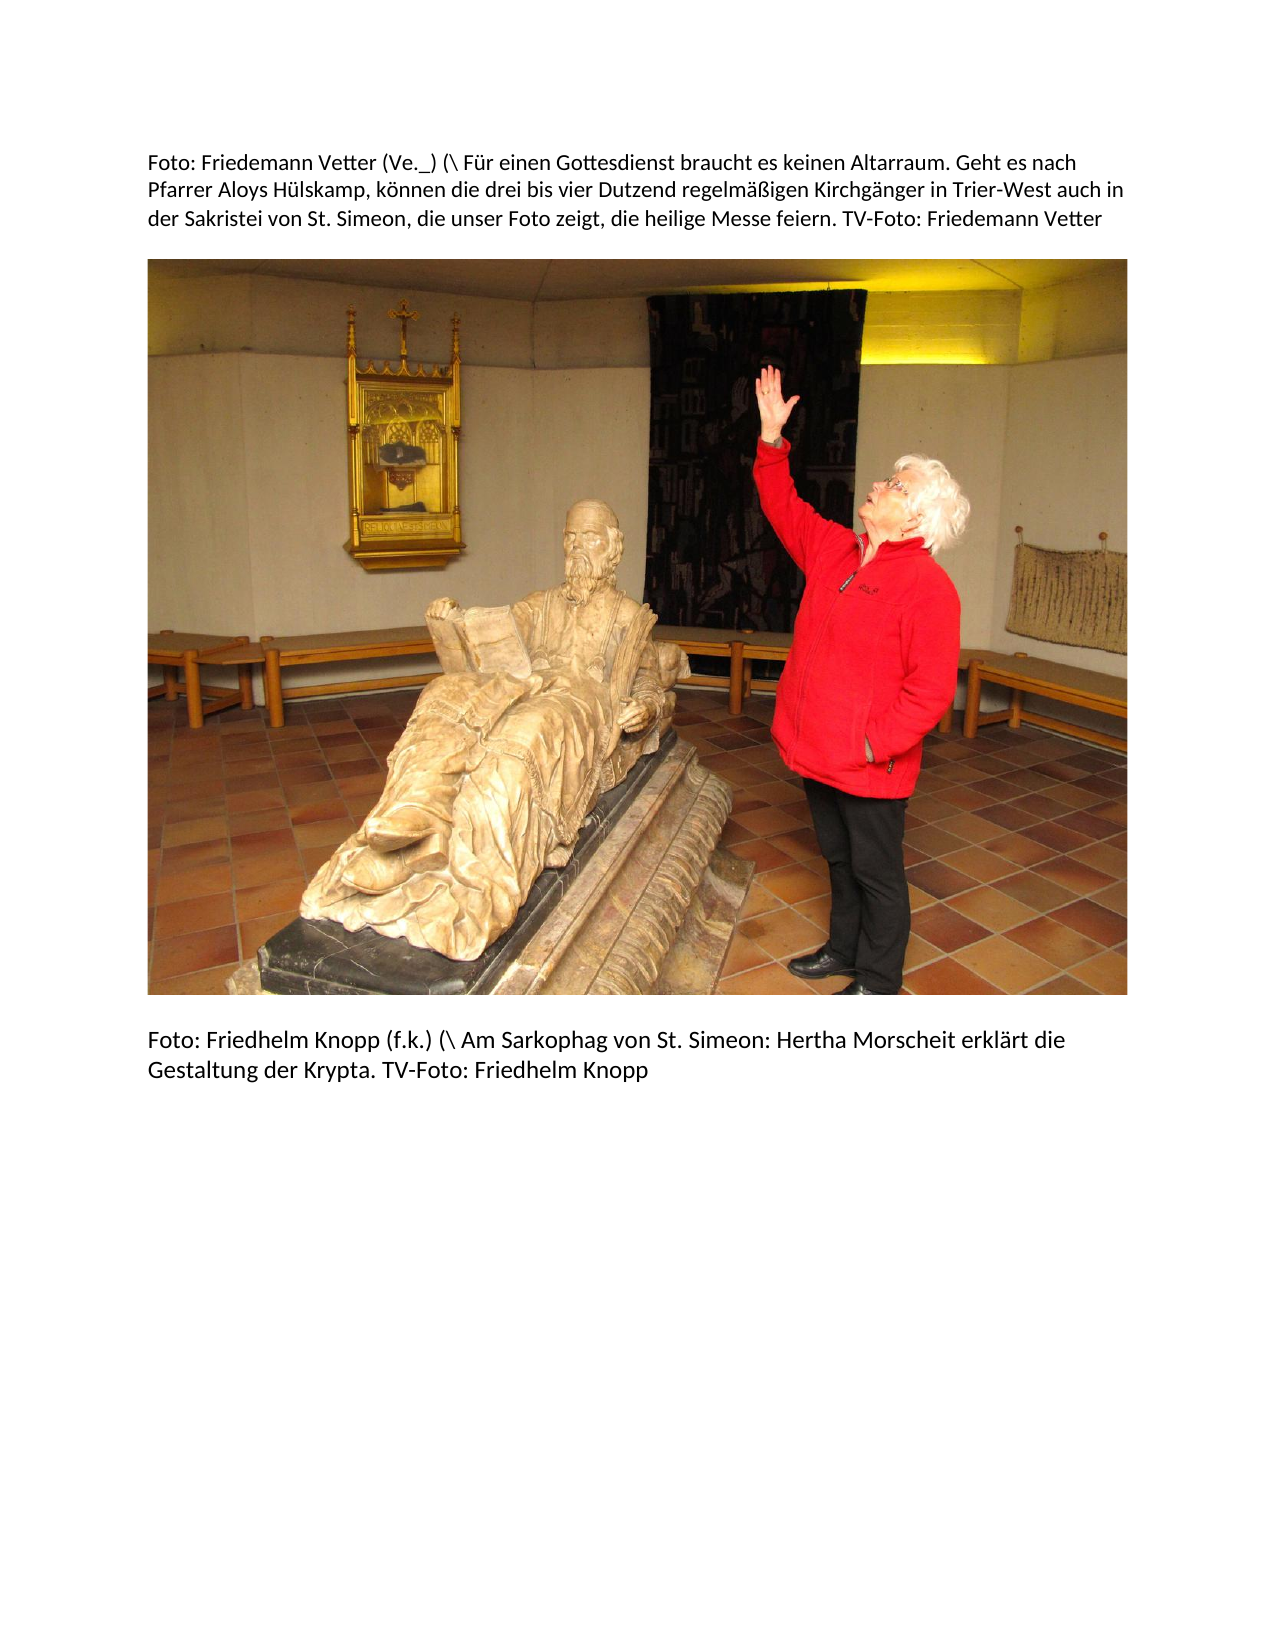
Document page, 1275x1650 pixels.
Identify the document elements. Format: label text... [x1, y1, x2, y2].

picture [147, 259, 1128, 995]
text Foto: Friedhelm Knopp (f.k.) (\ Am Sarkophag von St. Simeon: Hertha Morscheit erklärt die Gestaltung der Krypta. TV-Foto: Friedhelm Knopp [148, 1024, 1127, 1085]
text Foto: Friedemann Vetter (Ve._) (\ Für einen Gottesdienst braucht es keinen Altarraum. Geht es nach Pfarrer Aloys Hülskamp, können die drei bis vier Dutzend regelmäßigen Kirchgänger in Trier-West auch in der Sakristei von St. Simeon, die unser Foto zeigt, die heilige Messe feiern. TV-Foto: Friedemann Vetter [148, 148, 1127, 232]
